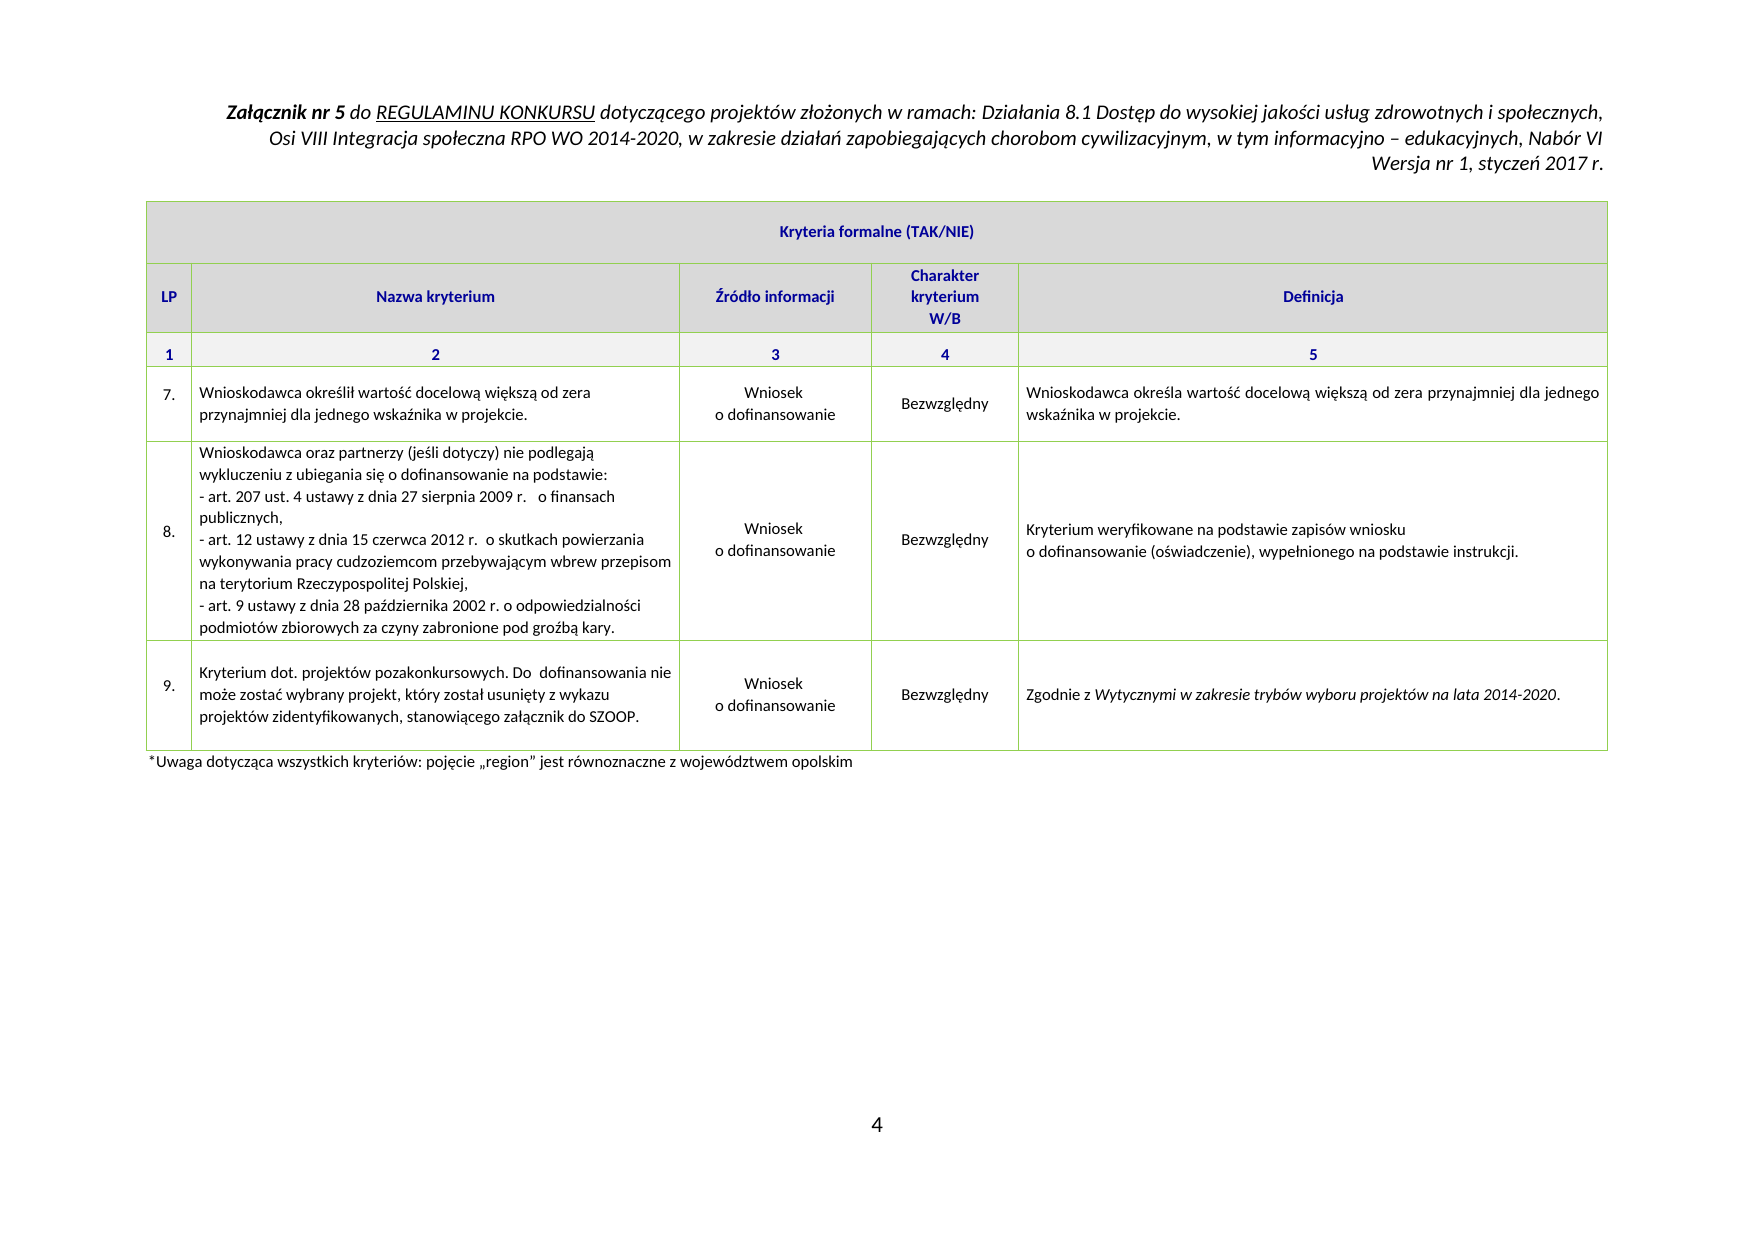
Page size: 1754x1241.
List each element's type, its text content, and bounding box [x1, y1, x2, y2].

table_cell Wniosek o dofinansowanie [680, 442, 871, 639]
table_cell Wniosek o dofinansowanie [680, 641, 871, 750]
table_cell Bezwzględny [872, 442, 1018, 639]
table_cell Wnioskodawca określa wartość docelową większą od zera przynajmniej dla jednego wskaźnika w projekcie. [1019, 367, 1607, 441]
table_cell Definicja [1019, 264, 1607, 332]
table_cell Nazwa kryterium [192, 264, 679, 332]
table_cell Bezwzględny [872, 367, 1018, 441]
table_cell Zgodnie z Wytycznymi w zakresie trybów wyboru projektów na lata 2014-2020. [1019, 641, 1607, 750]
table_cell 2 [192, 333, 679, 366]
table_cell Źródło informacji [680, 264, 871, 332]
table_cell Bezwzględny [872, 641, 1018, 750]
table_cell LP [147, 264, 191, 332]
table_cell 4 [872, 333, 1018, 366]
table_cell 8. [147, 442, 191, 639]
table_cell Kryterium weryfikowane na podstawie zapisów wniosku o dofinansowanie (oświadczenie), wypełnionego na podstawie instrukcji. [1019, 442, 1607, 639]
table_cell Wniosek o dofinansowanie [680, 367, 871, 441]
table_cell 1 [147, 333, 191, 366]
table_cell Wnioskodawca oraz partnerzy (jeśli dotyczy) nie podlegają wykluczeniu z ubiegania się o dofinansowanie na podstawie: - art. 207 ust. 4 ustawy z dnia 27 sierpnia 2009 r. o finansach publicznych, - art. 12 ustawy z dnia 15 czerwca 2012 r. o skutkach powierzania wykonywania pracy cudzoziemcom przebywającym wbrew przepisom na terytorium Rzeczypospolitej Polskiej, - art. 9 ustawy z dnia 28 października 2002 r. o odpowiedzialności podmiotów zbiorowych za czyny zabronione pod groźbą kary. [192, 442, 679, 639]
table_cell 9. [147, 641, 191, 750]
table_cell 3 [680, 333, 871, 366]
table_cell 5 [1019, 333, 1607, 366]
table_cell Charakter kryterium W/B [872, 264, 1018, 332]
table_cell Kryterium dot. projektów pozakonkursowych. Do dofinansowania nie może zostać wybrany projekt, który został usunięty z wykazu projektów zidentyfikowanych, stanowiącego załącznik do SZOOP. [192, 641, 679, 750]
text *Uwaga dotycząca wszystkich kryteriów: pojęcie „region” jest równoznaczne z województwem opolskim [148, 751, 1606, 771]
table_cell 7. [147, 367, 191, 441]
table_cell Wnioskodawca określił wartość docelową większą od zera przynajmniej dla jednego wskaźnika w projekcie. [192, 367, 679, 441]
table_header Kryteria formalne (TAK/NIE) [147, 202, 1607, 263]
